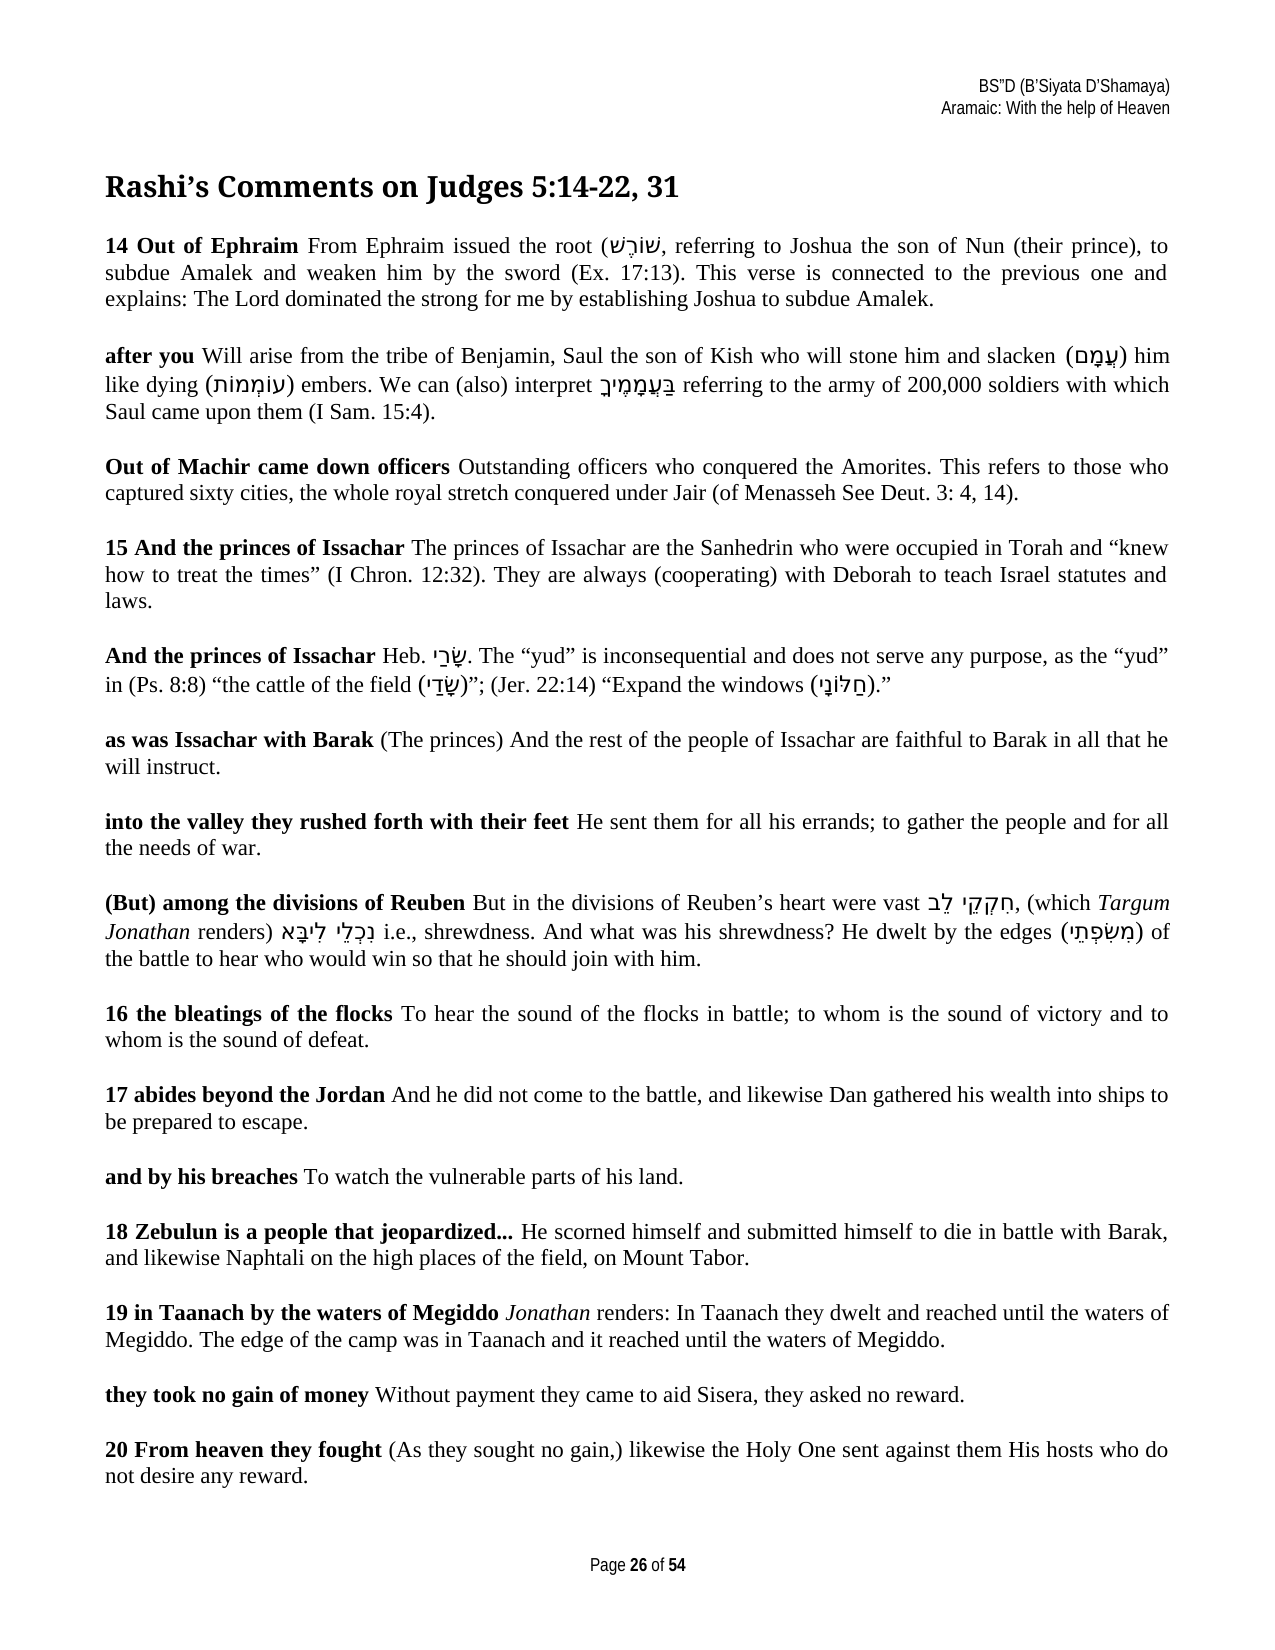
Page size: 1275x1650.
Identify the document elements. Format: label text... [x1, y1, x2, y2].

text 20 From heaven they fought (As they sought no gain,) likewise the Holy One sent against them His hosts who do not desire any reward. [105, 1436, 1170, 1489]
text (But) among the divisions of Reuben But in the divisions of Reuben’s heart were vast חִקְקֵי לֵב, (which Targum Jonathan renders) נִכְלֵי לִיבָּא i.e., shrewdness. And what was his shrewdness? He dwelt by the edges (מִשִׂפְתֵי) of the battle to hear who would win so that he should join with him. [105, 889, 1170, 971]
text as was Issachar with Barak (The princes) And the rest of the people of Issachar are faithful to Barak in all that he will instruct. [105, 726, 1170, 779]
text they took no gain of money Without payment they came to aid Sisera, they asked no reward. [105, 1381, 1170, 1407]
text Rashi’s Comments on Judges 5:14-22, 31 [105, 166, 1170, 206]
text after you Will arise from the tribe of Benjamin, Saul the son of Kish who will stone him and slacken (עֲמָם) him like dying (עוֹמְמוֹת) embers. We can (also) interpret בַּעֲמָמֶיךָ referring to the army of 200,000 soldiers with which Saul came upon them (I Sam. 15:4). [105, 340, 1170, 424]
text 15 And the princes of Issachar The princes of Issachar are the Sanhedrin who were occupied in Torah and “knew how to treat the times” (I Chron. 12:32). They are always (cooperating) with Deborah to teach Israel statutes and laws. [105, 534, 1170, 613]
text 16 the bleatings of the flocks To hear the sound of the flocks in battle; to whom is the sound of victory and to whom is the sound of defeat. [105, 1000, 1170, 1053]
text into the valley they rushed forth with their feet He sent them for all his errands; to gather the people and for all the needs of war. [105, 808, 1170, 861]
text 18 Zebulun is a people that jeopardized... He scorned himself and submitted himself to die in battle with Barak, and likewise Naphtali on the high places of the field, on Mount Tabor. [105, 1218, 1170, 1271]
text and by his breaches To watch the vulnerable parts of his land. [105, 1163, 1170, 1189]
text 19 in Taanach by the waters of Megiddo Jonathan renders: In Taanach they dwelt and reached until the waters of Megiddo. The edge of the camp was in Taanach and it reached until the waters of Megiddo. [105, 1299, 1170, 1352]
text Out of Machir came down officers Outstanding officers who conquered the Amorites. This refers to those who captured sixty cities, the whole royal stretch conquered under Jair (of Menasseh See Deut. 3: 4, 14). [105, 453, 1170, 506]
text And the princes of Issachar Heb. שָׂרַי. The “yud” is inconsequential and does not serve any purpose, as the “yud” in (Ps. 8:8) “the cattle of the field (שָׂדַי)”; (Jer. 22:14) “Expand the windows (חַלּוֹנָי).” [105, 642, 1170, 698]
text 14 Out of Ephraim From Ephraim issued the root (שׁוֹרֶשׁ, referring to Joshua the son of Nun (their prince), to subdue Amalek and weaken him by the sword (Ex. 17:13). This verse is connected to the previous one and explains: The Lord dominated the strong for me by establishing Joshua to subdue Amalek. [105, 232, 1170, 312]
text 17 abides beyond the Jordan And he did not come to the battle, and likewise Dan gathered his wealth into ships to be prepared to escape. [105, 1081, 1170, 1134]
